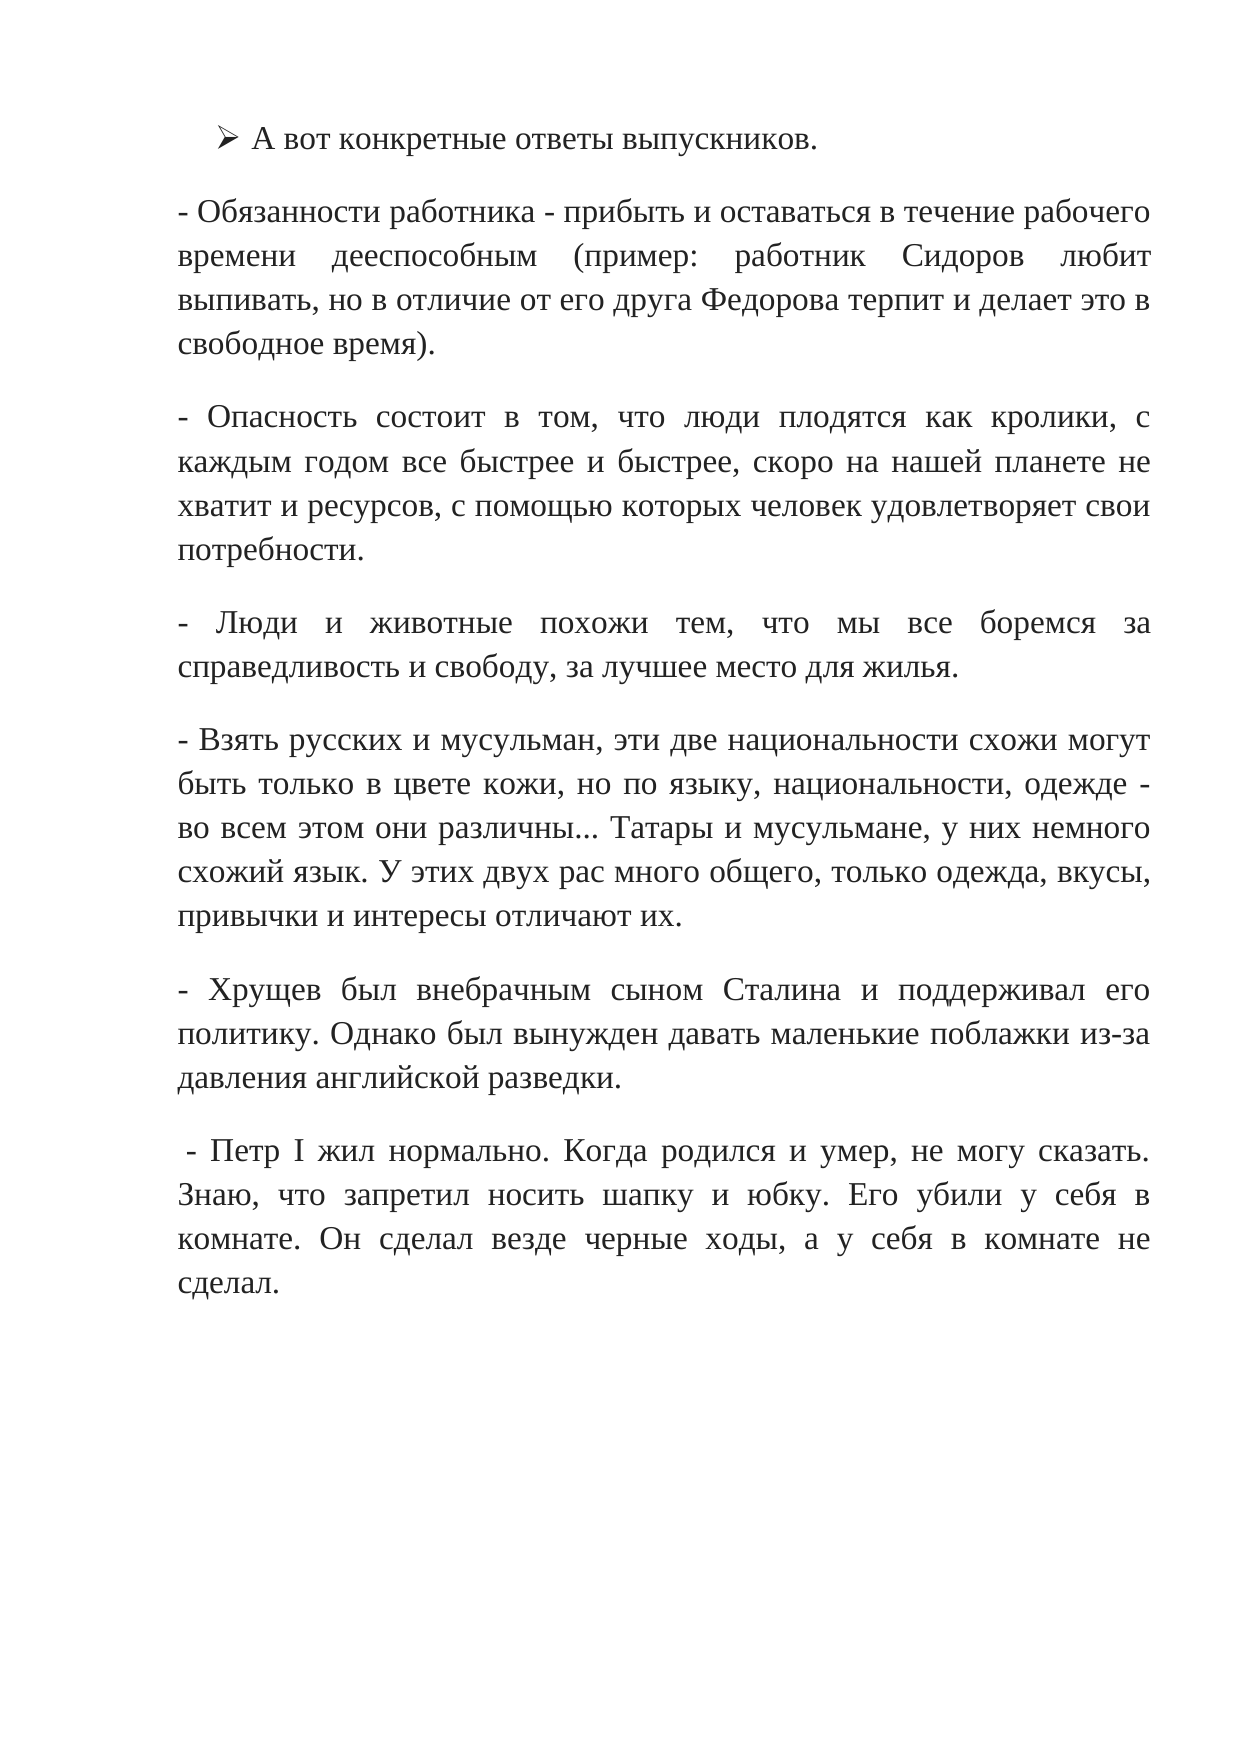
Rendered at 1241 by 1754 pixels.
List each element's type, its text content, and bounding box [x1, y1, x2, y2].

text - Опасность состоит в том, что люди плодятся как кролики, с каждым годом все быстрее и быстрее, скоро на нашей планете не хватит и ресурсов, с помощью которых человек удовлетворяет свои потребности. [177, 397, 1152, 567]
text - Люди и животные похожи тем, что мы все боремся за справедливость и свободу, за лучшее место для жилья. [177, 602, 1152, 684]
text - Обязанности работника - прибыть и оставаться в течение рабочего времени дееспособным (пример: работник Сидоров любит выпивать, но в отличие от его друга Федорова терпит и делает это в свободное время). [177, 191, 1152, 362]
text - Взять русских и мусульман, эти две национальности схожи могут быть только в цвете кожи, но по языку, национальности, одежде - во всем этом они различны... Татары и мусульмане, у них немного схожий язык. У этих двух рас много общего, только одежда, вкусы, привычки и интересы отличают их. [177, 719, 1152, 934]
text - Хрущев был внебрачным сыном Сталина и поддерживал его политику. Однако был вынужден давать маленькие поблажки из-за давления английской разведки. [177, 969, 1152, 1095]
list А вот конкретные ответы выпускников. [177, 118, 1152, 156]
text - Петр I жил нормально. Когда родился и умер, не могу сказать. Знаю, что запретил носить шапку и юбку. Его убили у себя в комнате. Он сделал везде черные ходы, а у себя в комнате не сделал. [177, 1130, 1152, 1301]
